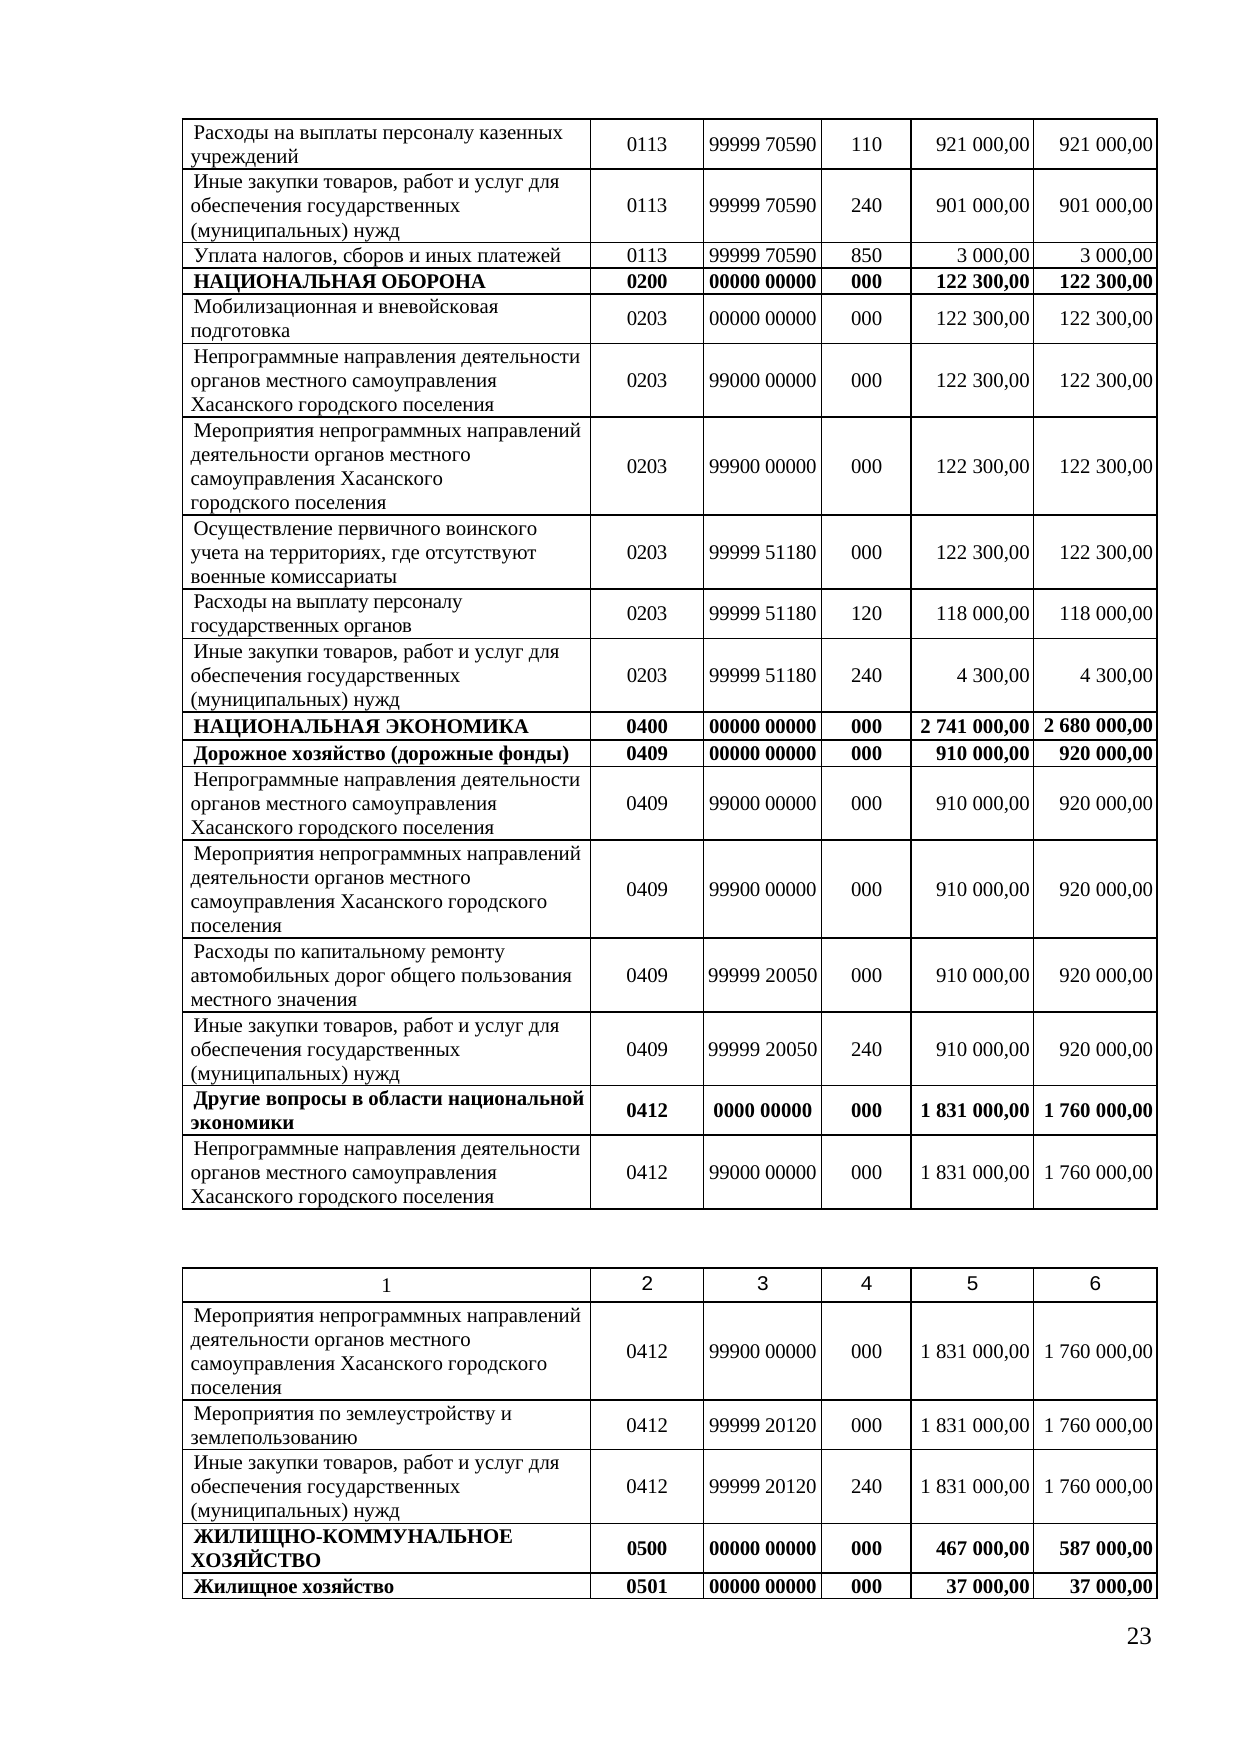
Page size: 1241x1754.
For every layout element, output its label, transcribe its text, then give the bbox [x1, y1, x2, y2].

table_cell 99900 00000 [704, 1303, 821, 1399]
table_cell 99000 00000 [704, 767, 821, 839]
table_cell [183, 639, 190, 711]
table_cell 37 000,00 [912, 1574, 1033, 1598]
table_cell 240 [822, 170, 910, 242]
table_cell 1 760 000,00 [1034, 1136, 1156, 1208]
table_cell 0203 [591, 344, 703, 416]
table_cell 2 741 000,00 [912, 713, 1033, 739]
table_cell 00000 00000 [704, 713, 821, 739]
table_cell 99999 70590 [704, 243, 821, 267]
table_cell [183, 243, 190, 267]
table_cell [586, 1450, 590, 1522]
table_header 3 [704, 1269, 821, 1301]
table_cell 99000 00000 [704, 344, 821, 416]
table_cell 00000 00000 [704, 1574, 821, 1598]
table_cell 240 [822, 639, 910, 711]
table_cell 1 831 000,00 [912, 1450, 1033, 1522]
table_cell 99999 70590 [704, 120, 821, 168]
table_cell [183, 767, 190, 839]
table_cell 1 760 000,00 [1034, 1401, 1156, 1449]
table_cell 99999 51180 [704, 639, 821, 711]
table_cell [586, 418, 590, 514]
table_cell 901 000,00 [1034, 170, 1156, 242]
table_cell 122 300,00 [912, 418, 1033, 514]
table_cell 920 000,00 [1034, 741, 1156, 766]
table_cell 00000 00000 [704, 1524, 821, 1572]
table_cell 0412 [591, 1086, 703, 1134]
table_cell 122 300,00 [1034, 418, 1156, 514]
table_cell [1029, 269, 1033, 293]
table_cell Дорожное хозяйство (дорожные фонды) [183, 741, 590, 766]
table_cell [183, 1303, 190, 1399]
table_cell 99999 20120 [704, 1450, 821, 1522]
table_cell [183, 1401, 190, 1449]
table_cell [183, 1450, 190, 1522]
table_cell 1 831 000,00 [912, 1136, 1033, 1208]
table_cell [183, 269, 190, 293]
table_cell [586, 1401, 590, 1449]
table_cell 120 [822, 590, 910, 637]
table_cell 0409 [591, 767, 703, 839]
table_cell 910 000,00 [912, 939, 1033, 1011]
table_cell 1 760 000,00 [1034, 1086, 1156, 1134]
table_cell 99900 00000 [704, 418, 821, 514]
table_cell 000 [822, 767, 910, 839]
table_cell 1 760 000,00 [1034, 1450, 1156, 1522]
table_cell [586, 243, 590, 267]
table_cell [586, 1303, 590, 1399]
table_header 2 [591, 1269, 703, 1301]
table_cell Мобилизационная и вневойсковая подготовка [183, 295, 590, 342]
table_cell 110 [822, 120, 910, 168]
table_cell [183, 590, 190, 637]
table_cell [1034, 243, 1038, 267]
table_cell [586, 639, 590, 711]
table_cell 1 831 000,00 [912, 1303, 1033, 1399]
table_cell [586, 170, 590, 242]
table_cell 0412 [591, 1401, 703, 1449]
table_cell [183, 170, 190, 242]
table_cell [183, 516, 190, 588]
table_cell 1 760 000,00 [1034, 1303, 1156, 1399]
table_cell 910 000,00 [912, 741, 1033, 766]
table_cell 1 831 000,00 [912, 1086, 1033, 1134]
table_header 6 [1034, 1269, 1156, 1301]
table_cell 920 000,00 [1034, 767, 1156, 839]
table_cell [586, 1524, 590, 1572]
table_cell 000 [822, 713, 910, 739]
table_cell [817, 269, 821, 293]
table_cell 4 300,00 [912, 639, 1033, 711]
table_cell 000 [822, 1401, 910, 1449]
table_cell 37 000,00 [1034, 1574, 1156, 1598]
table_cell 000 [822, 1524, 910, 1572]
table_cell 000 [822, 1086, 910, 1134]
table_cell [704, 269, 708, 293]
table_cell 122 300,00 [1034, 344, 1156, 416]
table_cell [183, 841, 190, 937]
table_cell 000 [822, 344, 910, 416]
table_cell 122 300,00 [1034, 516, 1156, 588]
table_cell 910 000,00 [912, 767, 1033, 839]
table_cell 000 [822, 1136, 910, 1208]
table_cell 00000 00000 [704, 295, 821, 342]
table_cell 0409 [591, 1013, 703, 1085]
table_cell 000 [822, 841, 910, 937]
table_cell 920 000,00 [1034, 841, 1156, 937]
table_cell 0000 00000 [704, 1086, 821, 1134]
table_header 1 [183, 1269, 590, 1301]
table_header 5 [912, 1269, 1033, 1301]
table_cell 921 000,00 [1034, 120, 1156, 168]
table_cell 920 000,00 [1034, 1013, 1156, 1085]
table_cell 467 000,00 [912, 1524, 1033, 1572]
table_cell Расходы по капитальному ремонту автомобильных дорог общего пользования местного значения [183, 939, 590, 1011]
table_cell 240 [822, 1013, 910, 1085]
table_cell 4 300,00 [1034, 639, 1156, 711]
table_cell 99999 20050 [704, 939, 821, 1011]
table_cell 000 [822, 741, 910, 766]
table_cell 587 000,00 [1034, 1524, 1156, 1572]
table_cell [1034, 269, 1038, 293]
table_cell 0113 [591, 120, 703, 168]
table_cell 000 [822, 418, 910, 514]
table_cell 0412 [591, 1303, 703, 1399]
table_cell Другие вопросы в области национальной экономики [183, 1086, 590, 1134]
table_cell 0412 [591, 1450, 703, 1522]
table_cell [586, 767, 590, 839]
table_cell Жилищное хозяйство [183, 1574, 590, 1598]
table_cell 0412 [591, 1136, 703, 1208]
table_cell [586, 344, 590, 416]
table_cell 99999 70590 [704, 170, 821, 242]
table_cell 240 [822, 1450, 910, 1522]
table_cell 000 [822, 295, 910, 342]
table_cell 122 300,00 [912, 516, 1033, 588]
table_cell 99999 20050 [704, 1013, 821, 1085]
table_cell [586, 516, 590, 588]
table_cell 118 000,00 [912, 590, 1033, 637]
table_cell 000 [822, 516, 910, 588]
table_cell 99000 00000 [704, 1136, 821, 1208]
table_cell 1 831 000,00 [912, 1401, 1033, 1449]
table_cell 901 000,00 [912, 170, 1033, 242]
table_cell 910 000,00 [912, 841, 1033, 937]
table_cell 0203 [591, 516, 703, 588]
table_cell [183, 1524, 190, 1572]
table_cell 000 [822, 939, 910, 1011]
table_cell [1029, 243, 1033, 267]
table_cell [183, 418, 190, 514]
table_cell 118 000,00 [1034, 590, 1156, 637]
table_cell 2 680 000,00 [1034, 713, 1156, 739]
table_cell 99999 51180 [704, 590, 821, 637]
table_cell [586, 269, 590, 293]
table_cell 0203 [591, 639, 703, 711]
table_cell 0113 [591, 170, 703, 242]
table_cell 0500 [591, 1524, 703, 1572]
table_cell 00000 00000 [704, 741, 821, 766]
table_cell 921 000,00 [912, 120, 1033, 168]
table_cell 000 [822, 1303, 910, 1399]
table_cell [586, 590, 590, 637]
table_cell 910 000,00 [912, 1013, 1033, 1085]
table_cell 99900 00000 [704, 841, 821, 937]
table_cell 0409 [591, 741, 703, 766]
table_cell 0409 [591, 939, 703, 1011]
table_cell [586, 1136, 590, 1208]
table_header 4 [822, 1269, 910, 1301]
table_cell 0203 [591, 418, 703, 514]
table_cell Расходы на выплаты персоналу казенных учреждений [183, 120, 590, 168]
table_cell 122 300,00 [1034, 295, 1156, 342]
table_cell 0203 [591, 295, 703, 342]
table_cell 99999 20120 [704, 1401, 821, 1449]
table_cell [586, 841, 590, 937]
table_cell 122 300,00 [912, 295, 1033, 342]
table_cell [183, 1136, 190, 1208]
table_cell НАЦИОНАЛЬНАЯ ЭКОНОМИКА [183, 713, 590, 739]
table_cell 99999 51180 [704, 516, 821, 588]
table_cell 0400 [591, 713, 703, 739]
table_cell 0501 [591, 1574, 703, 1598]
table_cell 0409 [591, 841, 703, 937]
table_cell 920 000,00 [1034, 939, 1156, 1011]
table_cell 0203 [591, 590, 703, 637]
table_cell 122 300,00 [912, 344, 1033, 416]
table_cell 000 [822, 1574, 910, 1598]
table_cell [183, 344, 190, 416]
table_cell Иные закупки товаров, работ и услуг для обеспечения государственных (муниципальных) нужд [183, 1013, 590, 1085]
